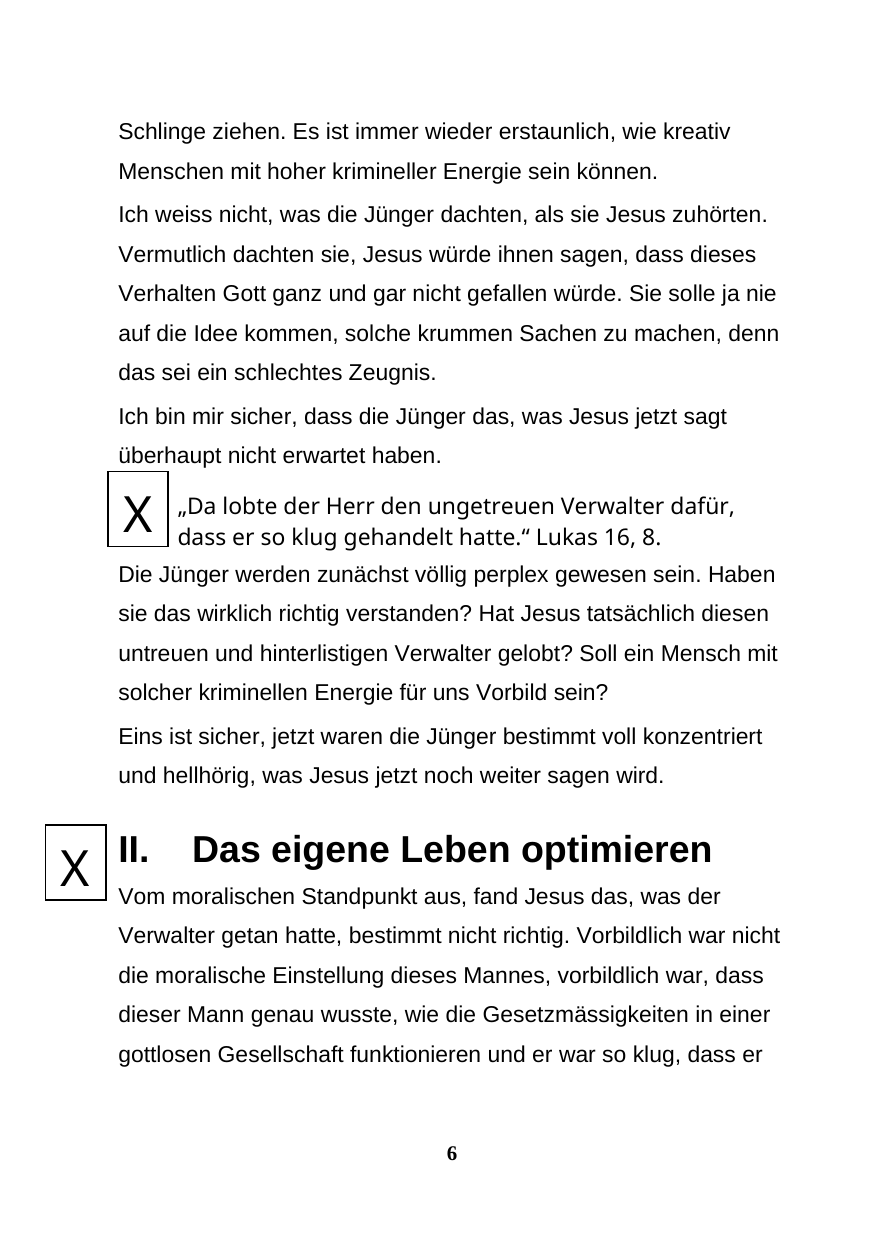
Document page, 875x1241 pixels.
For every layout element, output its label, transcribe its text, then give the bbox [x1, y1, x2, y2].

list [118, 118, 785, 184]
list Eins ist sicher, jetzt waren die Jünger bestimmt voll konzentriert und hellhörig, was Jesus jetzt noch weiter sagen wird. [118, 723, 785, 789]
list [118, 883, 785, 1067]
list Ich weiss nicht, was die Jünger dachten, als sie Jesus zuhörten. Vermutlich dachten sie, Jesus würde ihnen sagen, dass dieses Verhalten Gott ganz und gar nicht gefallen würde. Sie solle ja nie auf die Idee kommen, solche krummen Sachen zu machen, denn das sei ein schlechtes Zeugnis. [118, 201, 785, 386]
list Ich bin mir sicher, dass die Jünger das, was Jesus jetzt sagt überhaupt nicht erwartet haben. [118, 403, 785, 469]
text „Da lobte der Herr den ungetreuen Verwalter dafür, dass er so klug gehandelt hatte.“ Lukas 16, 8. [177, 490, 785, 553]
list Die Jünger werden zunächst völlig perplex gewesen sein. Haben sie das wirklich richtig verstanden? Hat Jesus tatsächlich diesen untreuen und hinterlistigen Verwalter gelobt? Soll ein Mensch mit solcher kriminellen Energie für uns Vorbild sein? [118, 561, 785, 706]
subtitle Das eigene Leben optimieren [118, 827, 785, 870]
